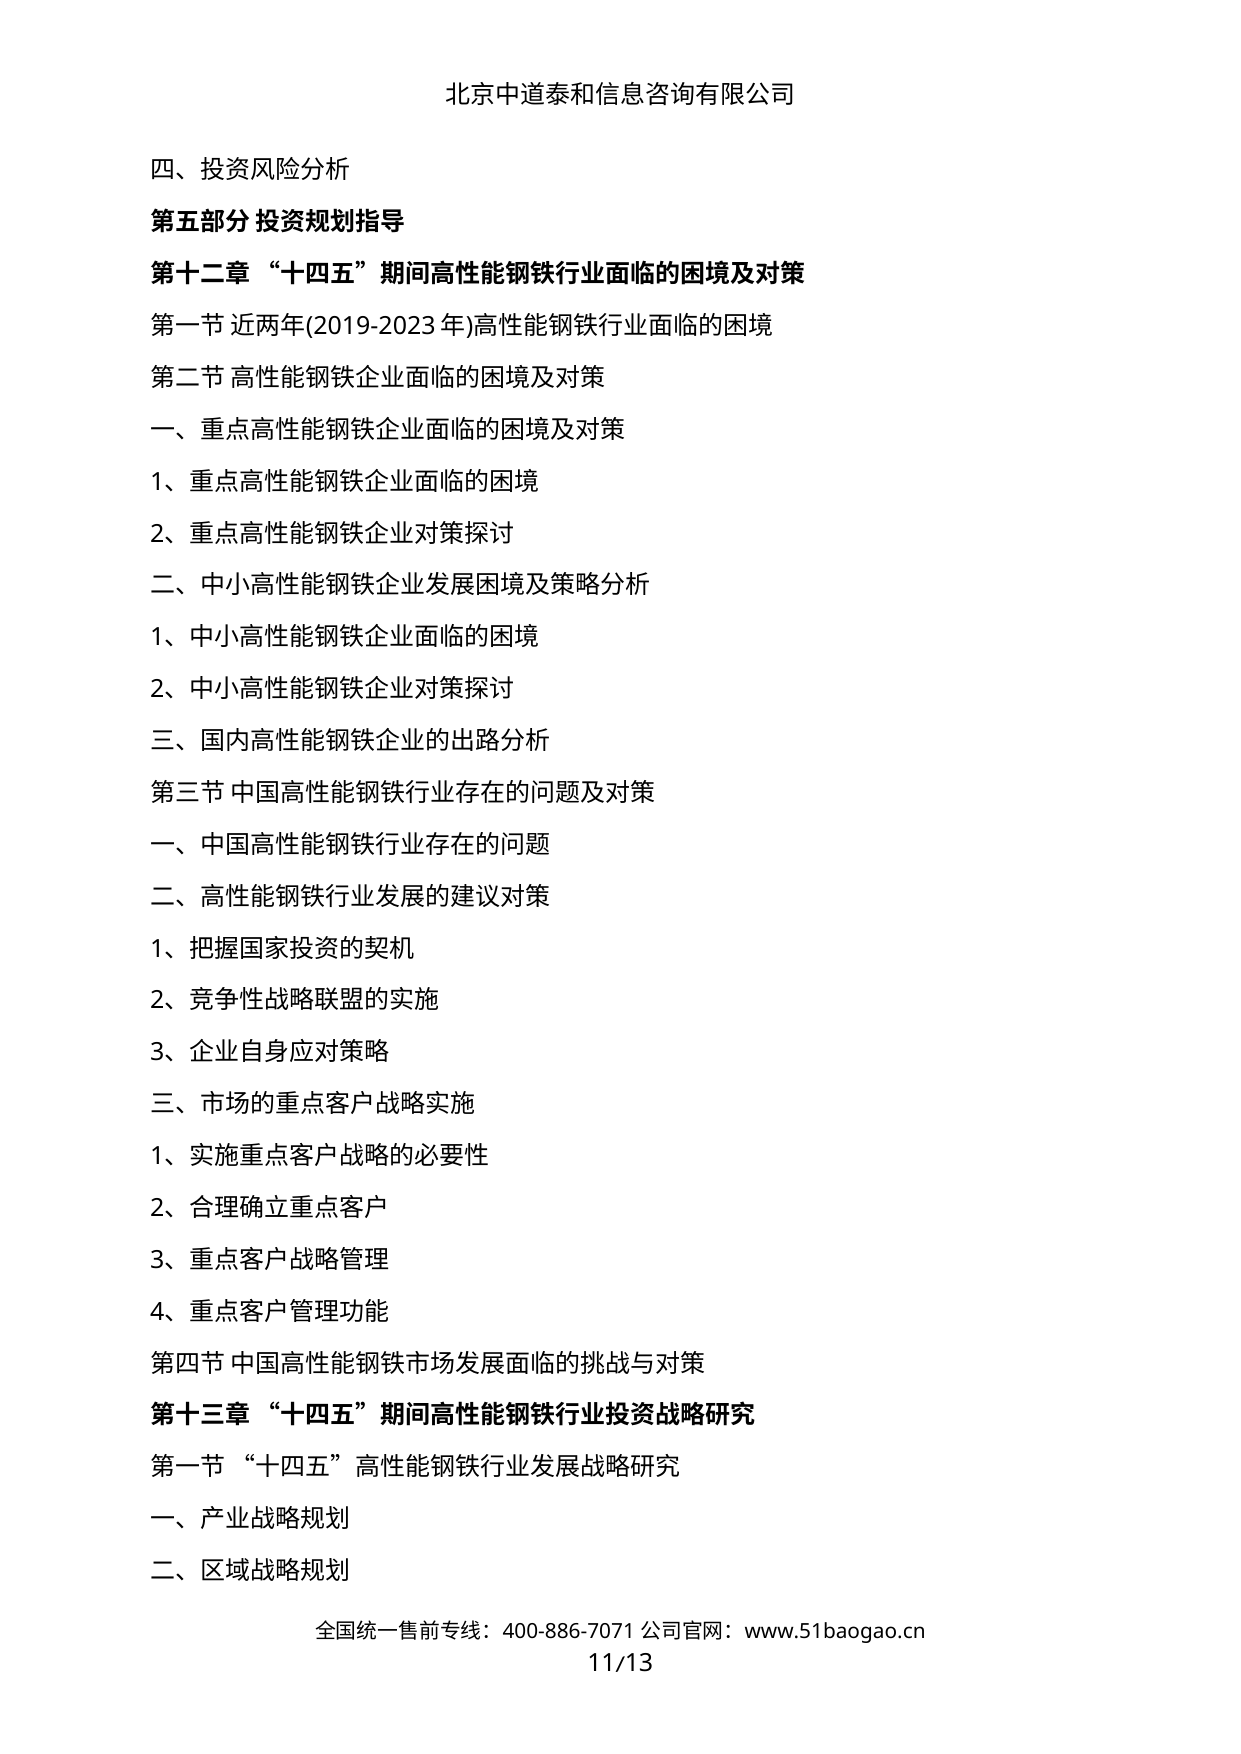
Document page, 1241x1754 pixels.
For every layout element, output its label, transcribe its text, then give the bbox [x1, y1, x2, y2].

text 第十三章 “十四五”期间高性能钢铁行业投资战略研究 [150, 1395, 1090, 1431]
text 四、投资风险分析 [150, 150, 1090, 186]
text 二、高性能钢铁行业发展的建议对策 [150, 876, 1090, 912]
text 第三节 中国高性能钢铁行业存在的问题及对策 [150, 772, 1090, 809]
text 三、国内高性能钢铁企业的出路分析 [150, 721, 1090, 757]
text 3、重点客户战略管理 [150, 1239, 1090, 1276]
text 1、重点高性能钢铁企业面临的困境 [150, 461, 1090, 497]
text 三、市场的重点客户战略实施 [150, 1084, 1090, 1120]
text 1、中小高性能钢铁企业面临的困境 [150, 617, 1090, 653]
text 2、重点高性能钢铁企业对策探讨 [150, 513, 1090, 549]
text 第二节 高性能钢铁企业面临的困境及对策 [150, 357, 1090, 394]
text 2、合理确立重点客户 [150, 1187, 1090, 1224]
text 2、竞争性战略联盟的实施 [150, 980, 1090, 1016]
text 第五部分 投资规划指导 [150, 202, 1090, 238]
text 一、重点高性能钢铁企业面临的困境及对策 [150, 409, 1090, 446]
text 一、产业战略规划 [150, 1499, 1090, 1535]
text 3、企业自身应对策略 [150, 1032, 1090, 1068]
text 1、实施重点客户战略的必要性 [150, 1136, 1090, 1172]
text 第一节 近两年(2019-2023年)高性能钢铁行业面临的困境 [150, 306, 1090, 342]
text 2、中小高性能钢铁企业对策探讨 [150, 669, 1090, 705]
text 二、中小高性能钢铁企业发展困境及策略分析 [150, 565, 1090, 601]
text 1、把握国家投资的契机 [150, 928, 1090, 964]
text 4、重点客户管理功能 [150, 1291, 1090, 1327]
text 第一节 “十四五”高性能钢铁行业发展战略研究 [150, 1447, 1090, 1483]
text 一、中国高性能钢铁行业存在的问题 [150, 824, 1090, 861]
text 第十二章 “十四五”期间高性能钢铁行业面临的困境及对策 [150, 254, 1090, 290]
text 二、区域战略规划 [150, 1551, 1090, 1587]
text 第四节 中国高性能钢铁市场发展面临的挑战与对策 [150, 1343, 1090, 1379]
